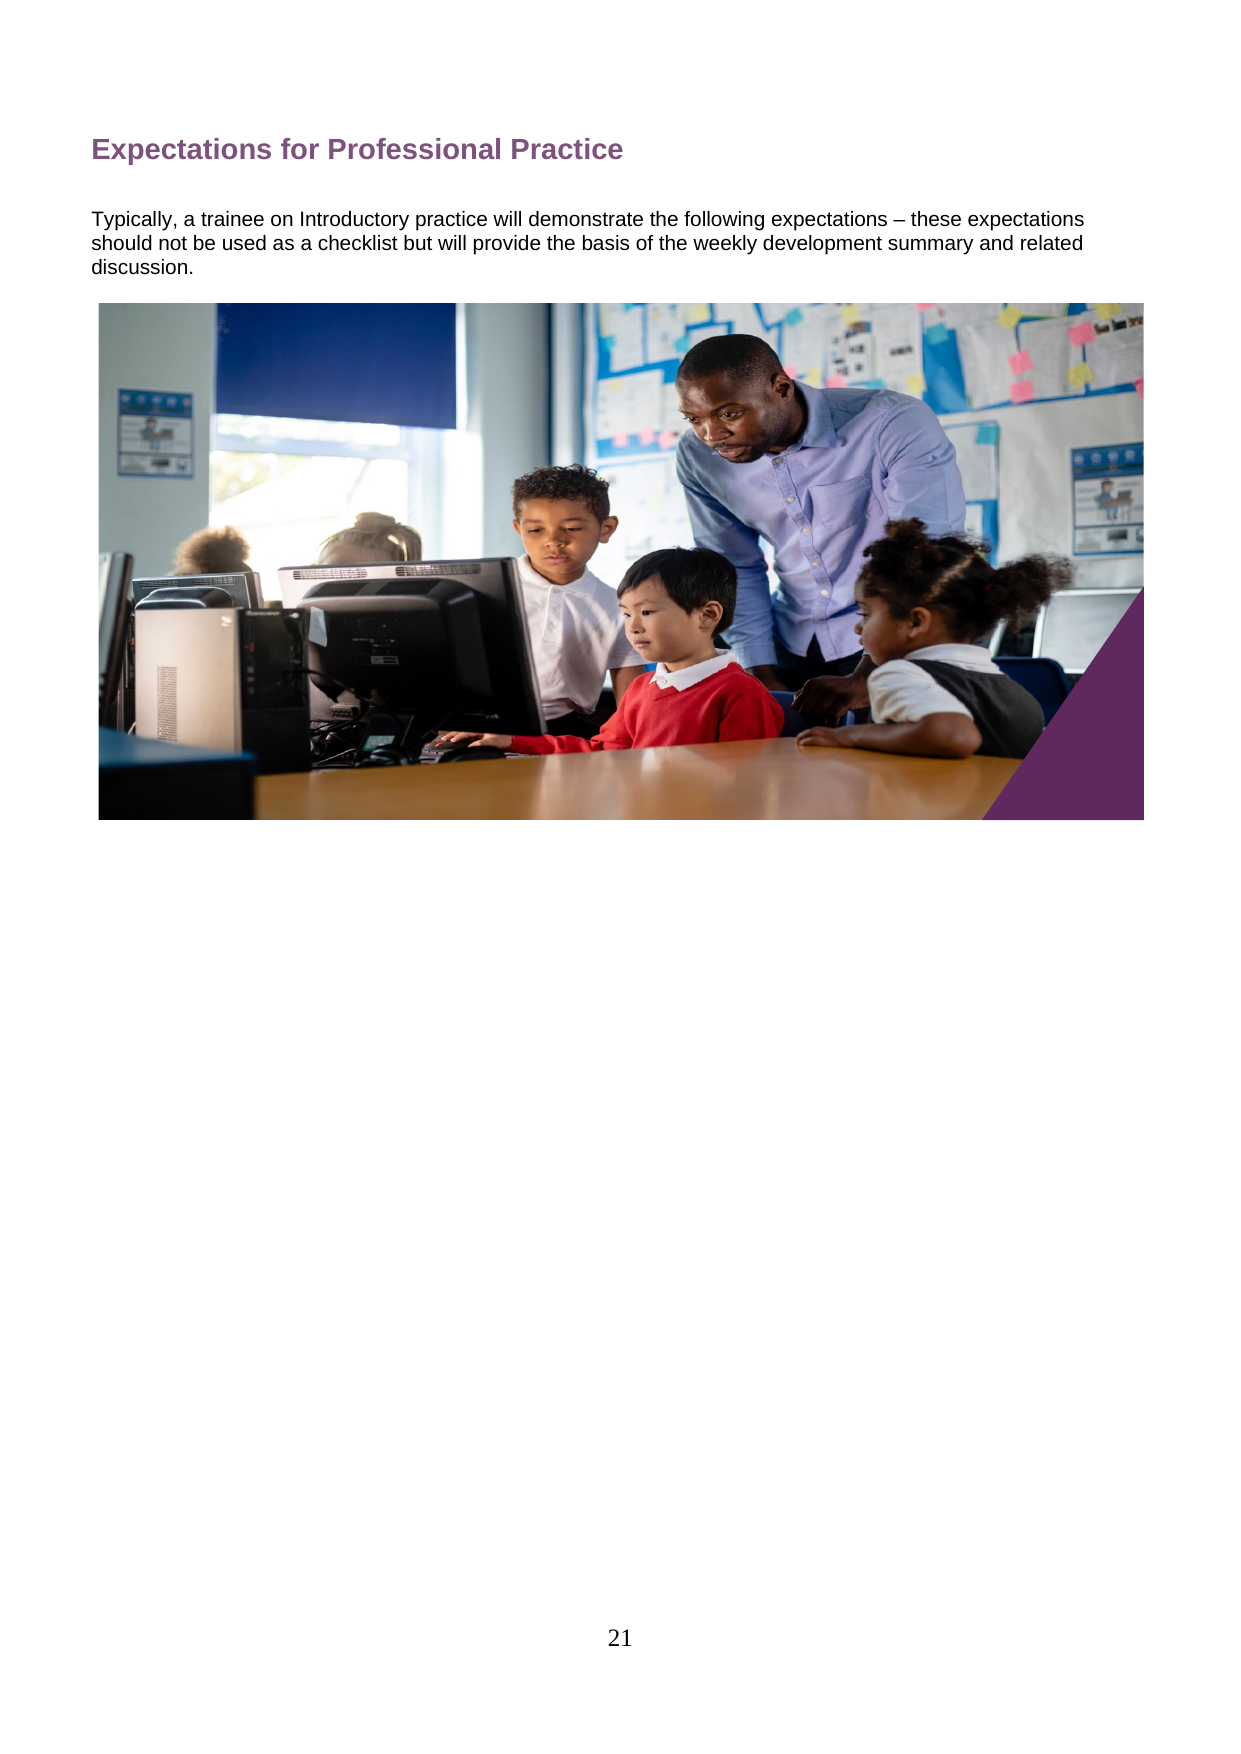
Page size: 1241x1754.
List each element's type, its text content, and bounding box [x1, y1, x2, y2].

text Typically, a trainee on Introductory practice will demonstrate the following expectations – these expectations should not be used as a checklist but will provide the basis of the weekly development summary and related discussion. [91, 207, 1090, 278]
subtitle Expectations for Professional Practice [91, 132, 1090, 166]
picture [98, 303, 1144, 820]
